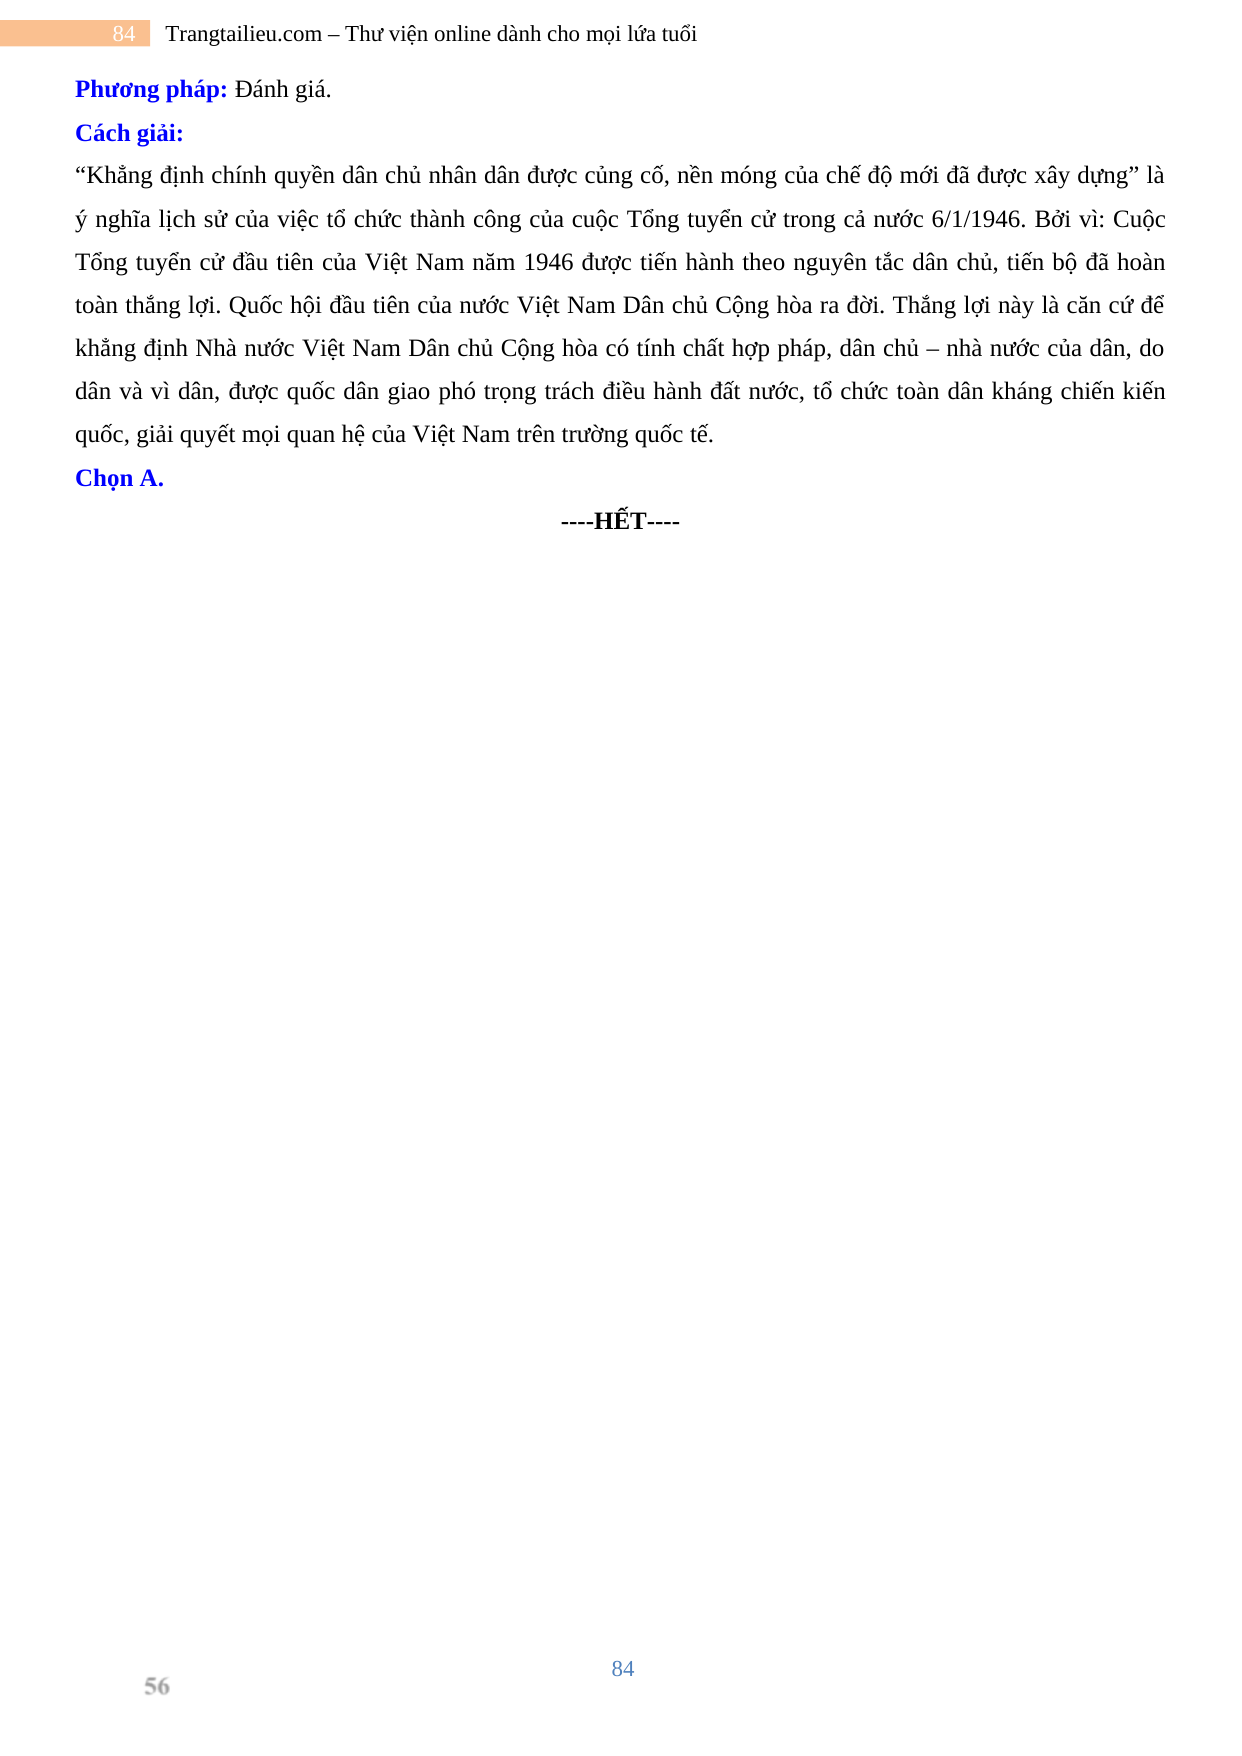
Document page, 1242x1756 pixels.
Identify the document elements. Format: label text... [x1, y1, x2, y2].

subtitle Chọn A. [75, 463, 1194, 492]
picture [142, 1675, 171, 1696]
text Phương pháp: Đánh giá. [75, 74, 1194, 103]
text ----HẾT---- [561, 506, 1194, 535]
text “Khẳng định chính quyền dân chủ nhân dân được củng cố, nền móng của chế độ mới đã được xây dựng” là ý nghĩa lịch sử của việc tổ chức thành công của cuộc Tổng tuyển cử trong cả nước 6/1/1946. Bởi vì: Cuộc Tổng tuyển cử đầu tiên của Việt Nam năm 1946 được tiến hành theo nguyên tắc dân chủ, tiến bộ đã hoàn toàn thắng lợi. Quốc hội đầu tiên của nước Việt Nam Dân chủ Cộng hòa ra đời. Thắng lợi này là căn cứ để khẳng định Nhà nước Việt Nam Dân chủ Cộng hòa có tính chất hợp pháp, dân chủ – nhà nước của dân, do dân và vì dân, được quốc dân giao phó trọng trách điều hành đất nước, tổ chức toàn dân kháng chiến kiến quốc, giải quyết mọi quan hệ của Việt Nam trên trường quốc tế. [75, 161, 1167, 448]
subtitle Cách giải: [75, 118, 1194, 147]
